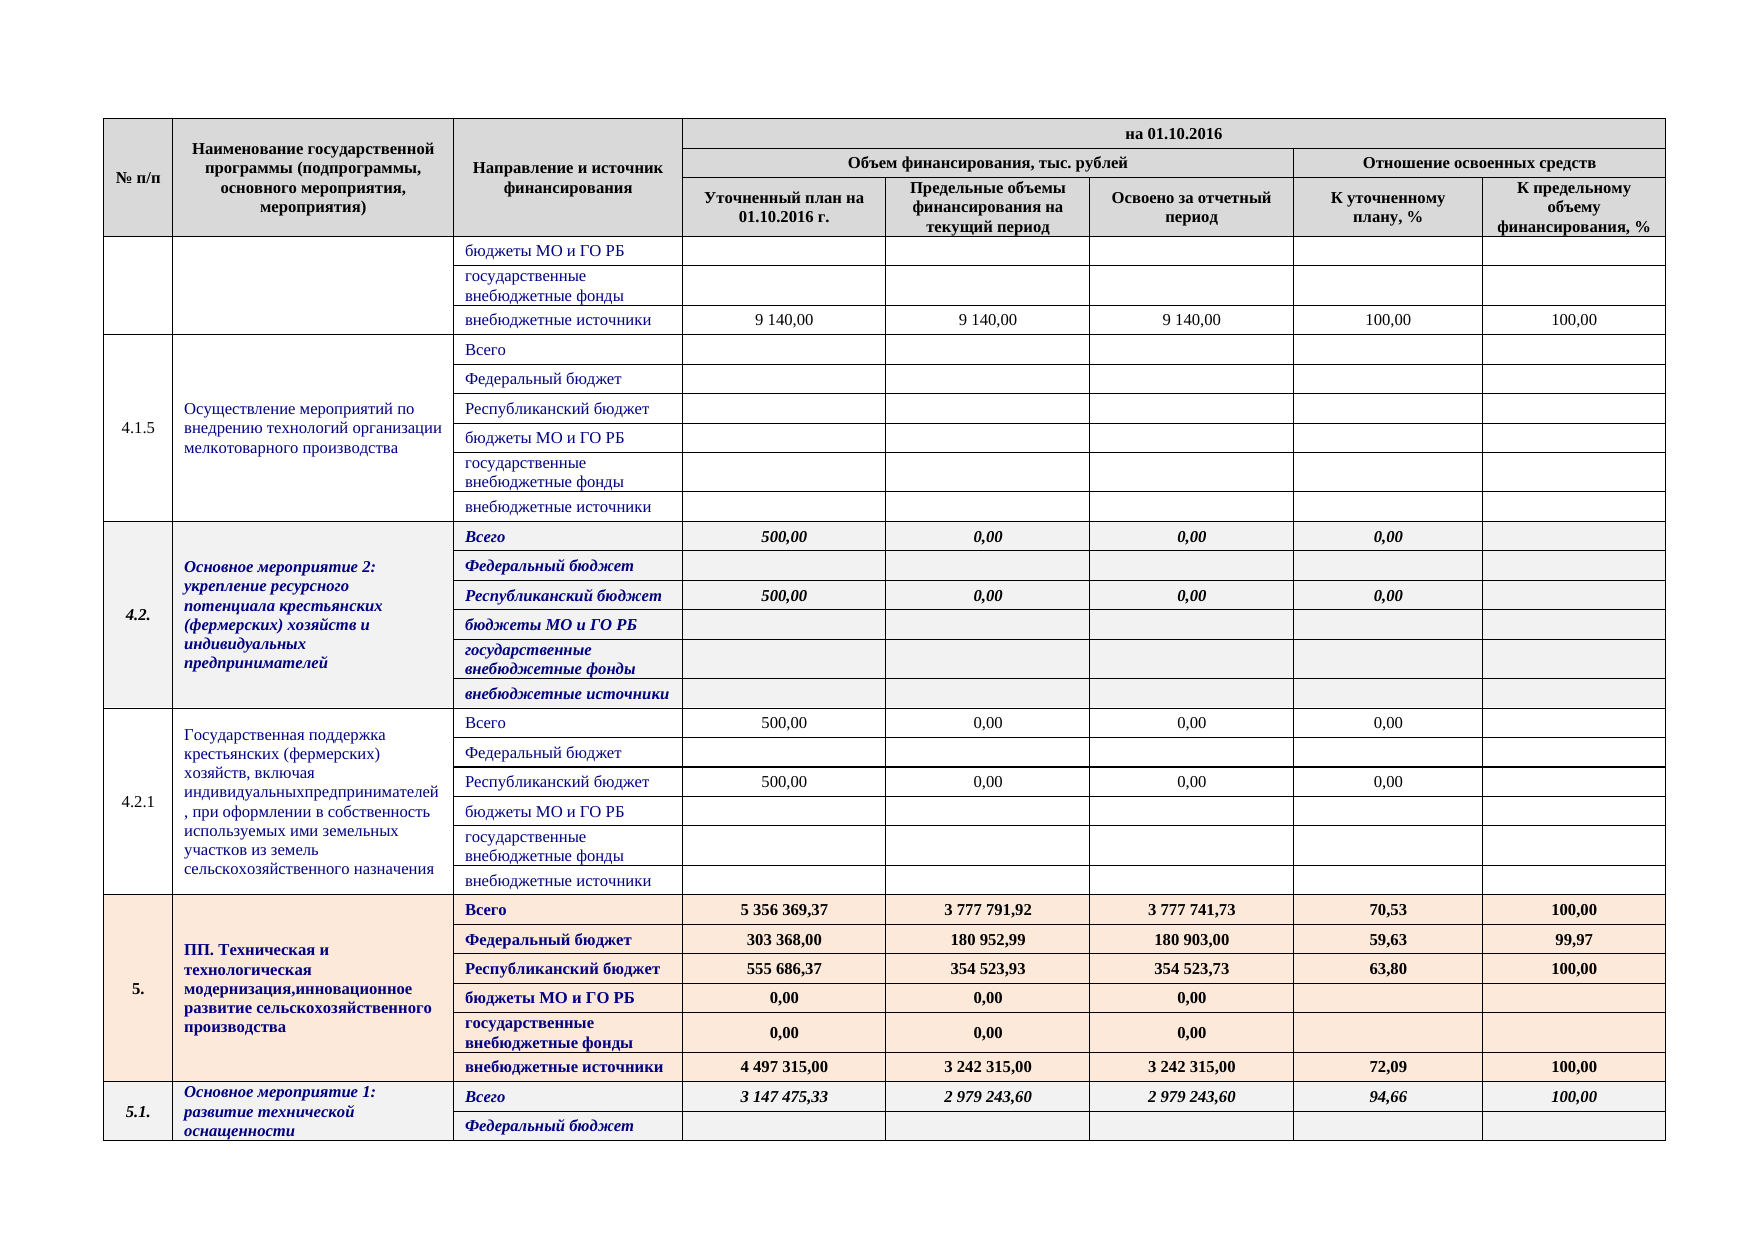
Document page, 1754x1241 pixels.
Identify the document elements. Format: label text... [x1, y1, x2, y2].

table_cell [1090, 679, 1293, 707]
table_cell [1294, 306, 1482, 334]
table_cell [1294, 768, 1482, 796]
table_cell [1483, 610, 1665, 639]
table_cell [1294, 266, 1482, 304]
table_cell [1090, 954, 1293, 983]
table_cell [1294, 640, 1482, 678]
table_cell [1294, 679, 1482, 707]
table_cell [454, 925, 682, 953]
table_cell Объем финансирования, тыс. рублей [683, 149, 1293, 177]
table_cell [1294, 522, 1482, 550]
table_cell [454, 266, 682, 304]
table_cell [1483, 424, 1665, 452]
table_header № п/п [104, 119, 172, 236]
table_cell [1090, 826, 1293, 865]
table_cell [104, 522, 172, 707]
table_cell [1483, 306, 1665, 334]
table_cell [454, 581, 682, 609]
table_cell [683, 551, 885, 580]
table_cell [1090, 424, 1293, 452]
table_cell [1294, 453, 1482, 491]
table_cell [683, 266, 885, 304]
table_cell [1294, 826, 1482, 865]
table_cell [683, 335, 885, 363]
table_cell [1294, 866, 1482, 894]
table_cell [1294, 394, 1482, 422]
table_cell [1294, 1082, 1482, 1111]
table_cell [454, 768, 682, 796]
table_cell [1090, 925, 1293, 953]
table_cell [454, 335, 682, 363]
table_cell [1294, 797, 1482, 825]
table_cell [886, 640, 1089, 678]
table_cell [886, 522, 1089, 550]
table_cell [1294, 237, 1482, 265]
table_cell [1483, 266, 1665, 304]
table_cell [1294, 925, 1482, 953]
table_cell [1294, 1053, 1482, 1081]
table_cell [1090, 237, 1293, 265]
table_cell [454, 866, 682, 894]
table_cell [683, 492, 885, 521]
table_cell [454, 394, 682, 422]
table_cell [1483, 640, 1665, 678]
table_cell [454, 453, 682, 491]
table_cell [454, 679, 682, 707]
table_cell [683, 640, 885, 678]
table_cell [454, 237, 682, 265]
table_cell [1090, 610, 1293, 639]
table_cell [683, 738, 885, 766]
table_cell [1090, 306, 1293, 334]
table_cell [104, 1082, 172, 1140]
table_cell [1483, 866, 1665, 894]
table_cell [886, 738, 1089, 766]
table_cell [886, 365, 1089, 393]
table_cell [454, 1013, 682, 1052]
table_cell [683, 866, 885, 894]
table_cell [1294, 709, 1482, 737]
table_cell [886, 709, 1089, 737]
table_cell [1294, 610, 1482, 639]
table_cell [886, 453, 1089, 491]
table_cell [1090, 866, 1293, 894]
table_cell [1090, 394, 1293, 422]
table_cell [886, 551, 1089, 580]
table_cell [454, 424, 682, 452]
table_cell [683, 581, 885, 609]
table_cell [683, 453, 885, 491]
table_header на 01.10.2016 [683, 119, 1665, 148]
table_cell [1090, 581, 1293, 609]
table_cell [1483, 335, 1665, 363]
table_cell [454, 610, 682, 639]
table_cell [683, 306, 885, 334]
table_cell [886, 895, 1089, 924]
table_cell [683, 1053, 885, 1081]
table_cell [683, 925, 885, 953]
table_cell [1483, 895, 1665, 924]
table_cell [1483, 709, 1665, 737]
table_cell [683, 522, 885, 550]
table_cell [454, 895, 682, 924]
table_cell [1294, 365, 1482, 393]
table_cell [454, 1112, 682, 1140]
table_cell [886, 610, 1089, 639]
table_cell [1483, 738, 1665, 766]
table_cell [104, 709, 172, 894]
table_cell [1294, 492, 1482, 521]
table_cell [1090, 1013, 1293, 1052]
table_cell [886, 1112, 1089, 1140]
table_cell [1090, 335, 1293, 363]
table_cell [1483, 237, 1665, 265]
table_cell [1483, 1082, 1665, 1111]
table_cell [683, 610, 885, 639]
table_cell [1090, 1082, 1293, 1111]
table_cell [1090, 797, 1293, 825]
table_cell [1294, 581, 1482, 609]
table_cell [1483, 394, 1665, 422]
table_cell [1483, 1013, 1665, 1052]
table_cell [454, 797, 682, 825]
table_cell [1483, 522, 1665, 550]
table_cell Предельные объемы финансирования на текущий период [886, 178, 1089, 236]
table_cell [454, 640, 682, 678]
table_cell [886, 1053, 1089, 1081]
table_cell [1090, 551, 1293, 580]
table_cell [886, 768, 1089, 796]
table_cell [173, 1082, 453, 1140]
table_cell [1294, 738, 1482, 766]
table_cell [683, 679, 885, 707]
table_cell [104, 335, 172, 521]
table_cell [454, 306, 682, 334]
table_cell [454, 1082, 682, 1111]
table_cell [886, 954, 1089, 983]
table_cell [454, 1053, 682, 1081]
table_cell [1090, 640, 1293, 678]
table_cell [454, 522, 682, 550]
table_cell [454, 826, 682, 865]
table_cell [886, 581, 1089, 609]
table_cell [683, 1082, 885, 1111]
table_header Направление и источник финансирования [454, 119, 682, 236]
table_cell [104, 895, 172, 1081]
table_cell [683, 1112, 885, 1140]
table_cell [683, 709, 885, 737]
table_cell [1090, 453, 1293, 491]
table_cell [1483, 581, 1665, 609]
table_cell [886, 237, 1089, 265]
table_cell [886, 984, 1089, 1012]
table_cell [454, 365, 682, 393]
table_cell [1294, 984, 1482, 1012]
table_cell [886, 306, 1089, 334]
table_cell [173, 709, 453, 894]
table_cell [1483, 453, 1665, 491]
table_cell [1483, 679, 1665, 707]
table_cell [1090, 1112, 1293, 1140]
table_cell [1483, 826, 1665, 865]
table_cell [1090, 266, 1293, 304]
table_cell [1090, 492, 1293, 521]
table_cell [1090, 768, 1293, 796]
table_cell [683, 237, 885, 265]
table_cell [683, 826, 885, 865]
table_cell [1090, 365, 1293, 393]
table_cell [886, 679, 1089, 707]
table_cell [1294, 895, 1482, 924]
table_cell Уточненный план на 01.10.2016 г. [683, 178, 885, 236]
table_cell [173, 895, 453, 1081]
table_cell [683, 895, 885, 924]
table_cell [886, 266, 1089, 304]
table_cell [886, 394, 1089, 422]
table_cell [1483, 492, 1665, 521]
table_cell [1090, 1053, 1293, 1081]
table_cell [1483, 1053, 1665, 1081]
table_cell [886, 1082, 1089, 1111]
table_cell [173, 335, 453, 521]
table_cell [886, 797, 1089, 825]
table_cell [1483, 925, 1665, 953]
table_cell К уточненному плану, % [1294, 178, 1482, 236]
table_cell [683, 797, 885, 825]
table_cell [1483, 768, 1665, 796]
table_cell К предельному объему финансирования, % [1483, 178, 1665, 236]
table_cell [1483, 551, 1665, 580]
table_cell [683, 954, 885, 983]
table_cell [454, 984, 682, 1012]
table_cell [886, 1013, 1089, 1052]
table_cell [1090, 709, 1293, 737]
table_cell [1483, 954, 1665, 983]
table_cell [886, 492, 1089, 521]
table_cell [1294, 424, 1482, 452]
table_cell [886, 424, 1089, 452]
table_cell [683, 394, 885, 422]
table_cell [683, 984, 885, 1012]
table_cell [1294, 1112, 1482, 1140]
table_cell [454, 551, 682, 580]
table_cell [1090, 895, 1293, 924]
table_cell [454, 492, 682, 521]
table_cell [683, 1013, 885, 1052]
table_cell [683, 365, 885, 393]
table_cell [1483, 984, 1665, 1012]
table_header Наименование государственной программы (подпрограммы, основного мероприятия, мероприятия) [173, 119, 453, 236]
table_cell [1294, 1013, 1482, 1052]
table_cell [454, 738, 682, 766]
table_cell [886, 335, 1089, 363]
table_cell Отношение освоенных средств [1294, 149, 1665, 177]
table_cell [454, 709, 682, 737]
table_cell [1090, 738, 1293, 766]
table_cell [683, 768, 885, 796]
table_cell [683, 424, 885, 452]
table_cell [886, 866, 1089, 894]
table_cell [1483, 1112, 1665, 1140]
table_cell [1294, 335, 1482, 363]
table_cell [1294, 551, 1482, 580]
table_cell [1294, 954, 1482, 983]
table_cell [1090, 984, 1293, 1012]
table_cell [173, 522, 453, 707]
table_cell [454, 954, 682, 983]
table_cell Освоено за отчетный период [1090, 178, 1293, 236]
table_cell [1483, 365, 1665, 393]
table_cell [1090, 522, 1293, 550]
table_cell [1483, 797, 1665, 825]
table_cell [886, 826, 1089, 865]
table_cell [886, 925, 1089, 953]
